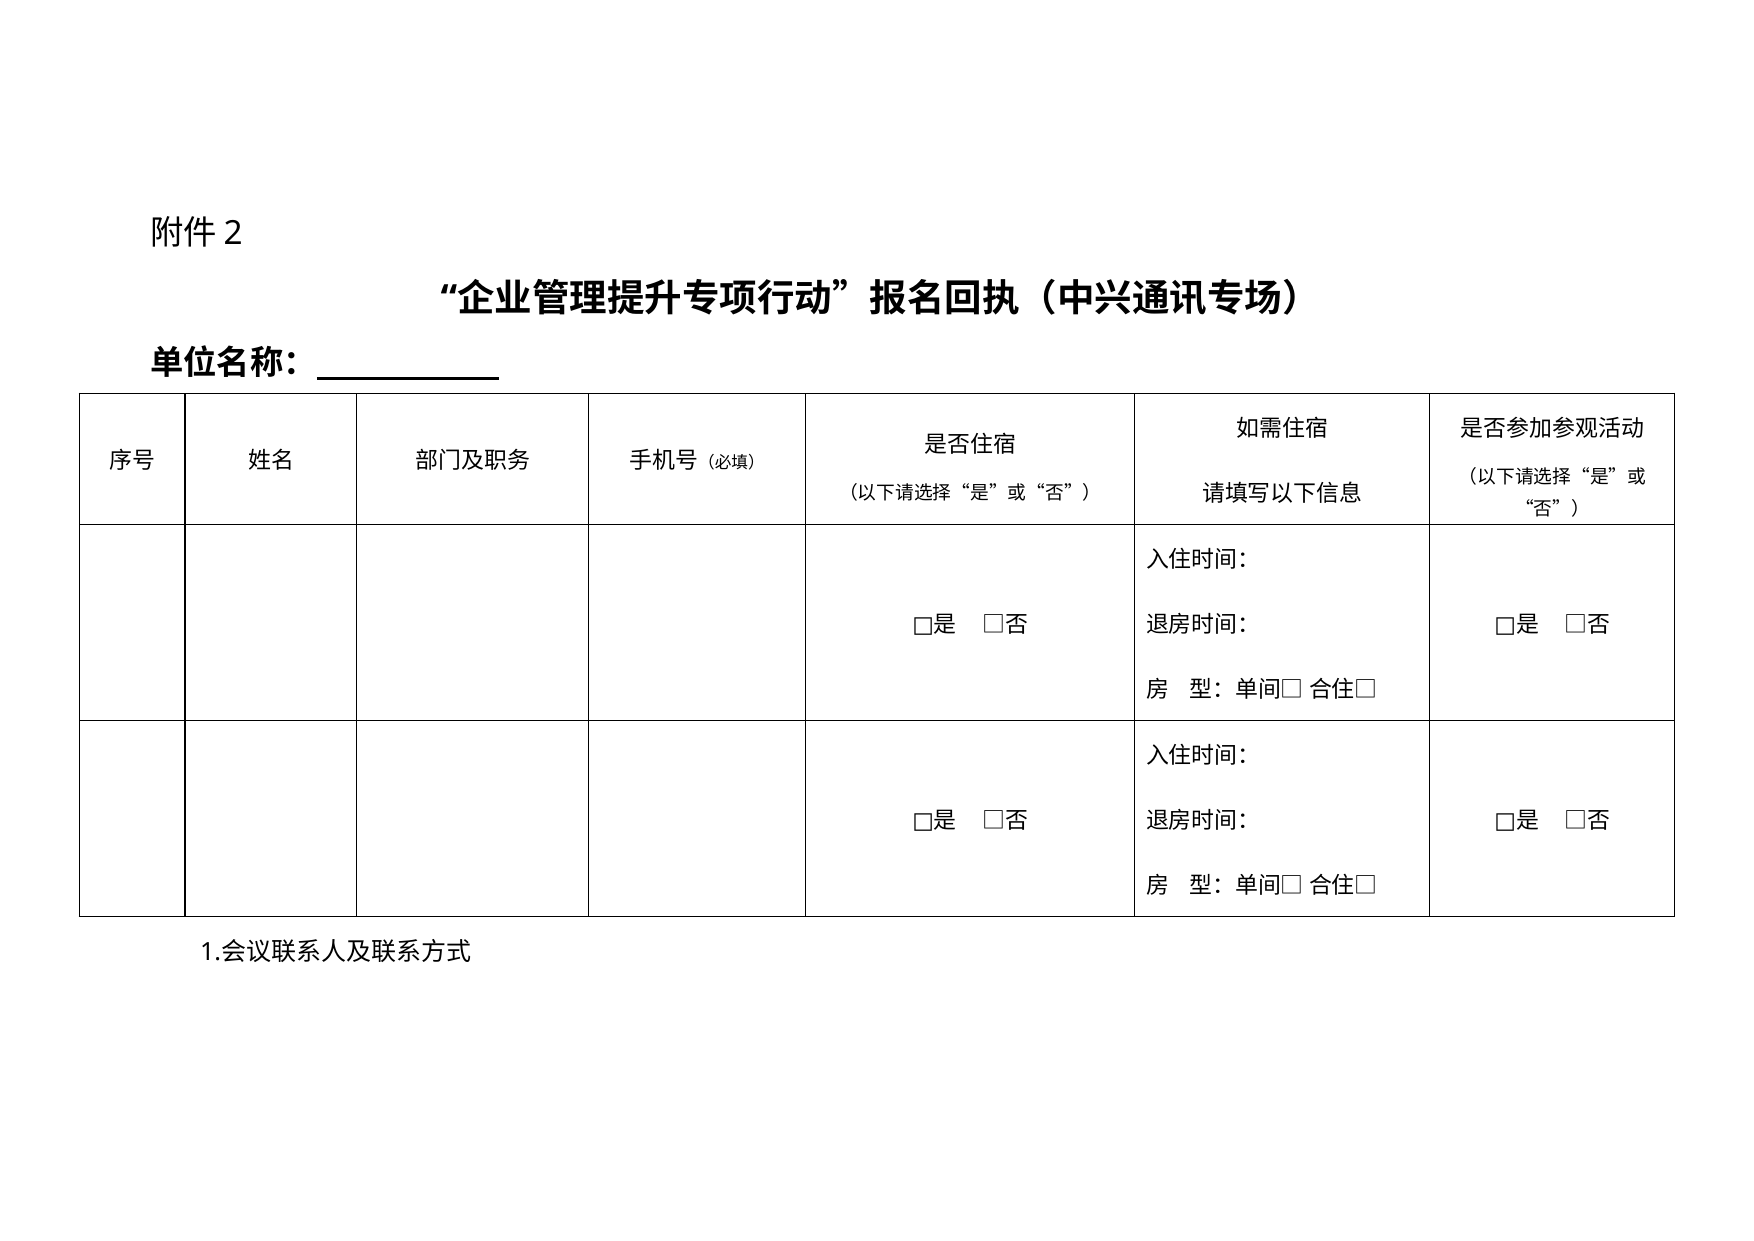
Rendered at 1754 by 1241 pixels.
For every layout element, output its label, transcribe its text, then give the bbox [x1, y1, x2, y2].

text 附件2 [150, 198, 1604, 263]
table_header 是否参加参观活动 （以下请选择“是”或“否”） [1430, 394, 1674, 524]
table_cell [357, 525, 588, 720]
table_header 是否住宿 （以下请选择“是”或“否”） [806, 394, 1134, 524]
table_header 部门及职务 [357, 394, 588, 524]
table_cell □是 □否 [806, 721, 1134, 916]
table_cell [589, 525, 805, 720]
table_cell □是 □否 [1430, 525, 1674, 720]
table_cell [589, 721, 805, 916]
table_header 姓名 [186, 394, 356, 524]
table_cell 入住时间： 退房时间： 房 型：单间□ 合住□ [1135, 525, 1429, 720]
table_cell [80, 721, 184, 916]
table_header 手机号（必填） [589, 394, 805, 524]
text 1.会议联系人及联系方式 [150, 917, 1604, 982]
table_cell 入住时间： 退房时间： 房 型：单间□ 合住□ [1135, 721, 1429, 916]
text “企业管理提升专项行动”报名回执（中兴通讯专场） [150, 263, 1610, 328]
table_header 如需住宿 请填写以下信息 [1135, 394, 1429, 524]
text 单位名称： [150, 328, 1604, 393]
table_cell [357, 721, 588, 916]
table_cell □是 □否 [806, 525, 1134, 720]
table_cell [186, 525, 356, 720]
table_cell [80, 525, 184, 720]
table_cell [186, 721, 356, 916]
table_cell □是 □否 [1430, 721, 1674, 916]
table_header 序号 [80, 394, 184, 524]
